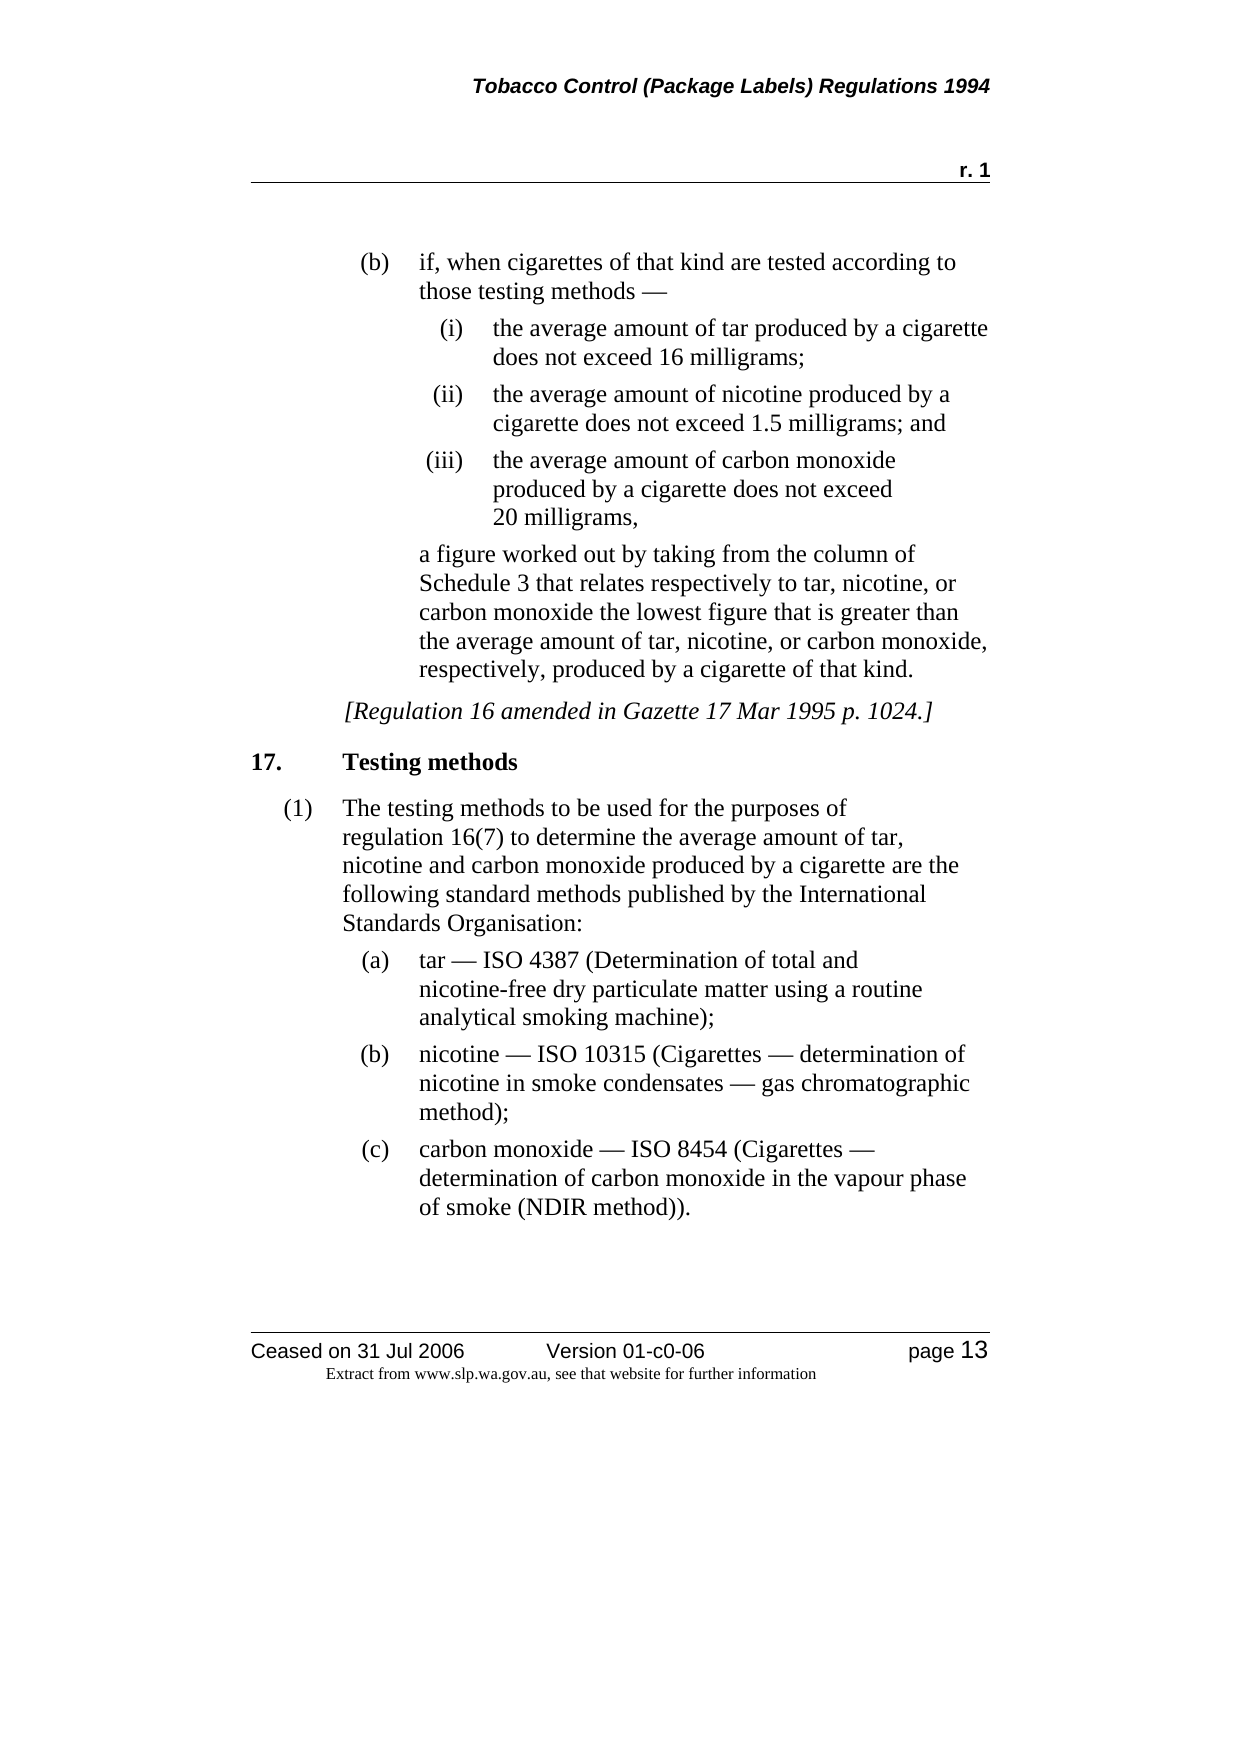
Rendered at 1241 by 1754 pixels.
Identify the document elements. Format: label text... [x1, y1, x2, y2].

text a figure worked out by taking from the column of Schedule 3 that relates respectively to tar, nicotine, or carbon monoxide the lowest figure that is greater than the average amount of tar, nicotine, or carbon monoxide, respectively, produced by a cigarette of that kind. [251, 539, 990, 683]
text [Regulation 16 amended in Gazette 17 Mar 1995 p. 1024.] [251, 696, 990, 724]
text (1) The testing methods to be used for the purposes of regulation 16(7) to determine the average amount of tar, nicotine and carbon monoxide produced by a cigarette are the following standard methods published by the International Standards Organisation: [251, 793, 990, 937]
text (ii) the average amount of nicotine produced by a cigarette does not exceed 1.5 milligrams; and [251, 379, 990, 437]
text (b) nicotine — ISO 10315 (Cigarettes — determination of nicotine in smoke condensates — gas chromatographic method); [251, 1039, 990, 1126]
subtitle 17. Testing methods [251, 747, 990, 776]
text (a) tar — ISO 4387 (Determination of total and nicotine-free dry particulate matter using a routine analytical smoking machine); [251, 945, 990, 1031]
text (b) if, when cigarettes of that kind are tested according to those testing methods — [251, 247, 990, 305]
text (c) carbon monoxide — ISO 8454 (Cigarettes — determination of carbon monoxide in the vapour phase of smoke (NDIR method)). [251, 1134, 990, 1220]
text (iii) the average amount of carbon monoxide produced by a cigarette does not exceed 20 milligrams, [251, 445, 990, 531]
text (i) the average amount of tar produced by a cigarette does not exceed 16 milligrams; [251, 313, 990, 371]
